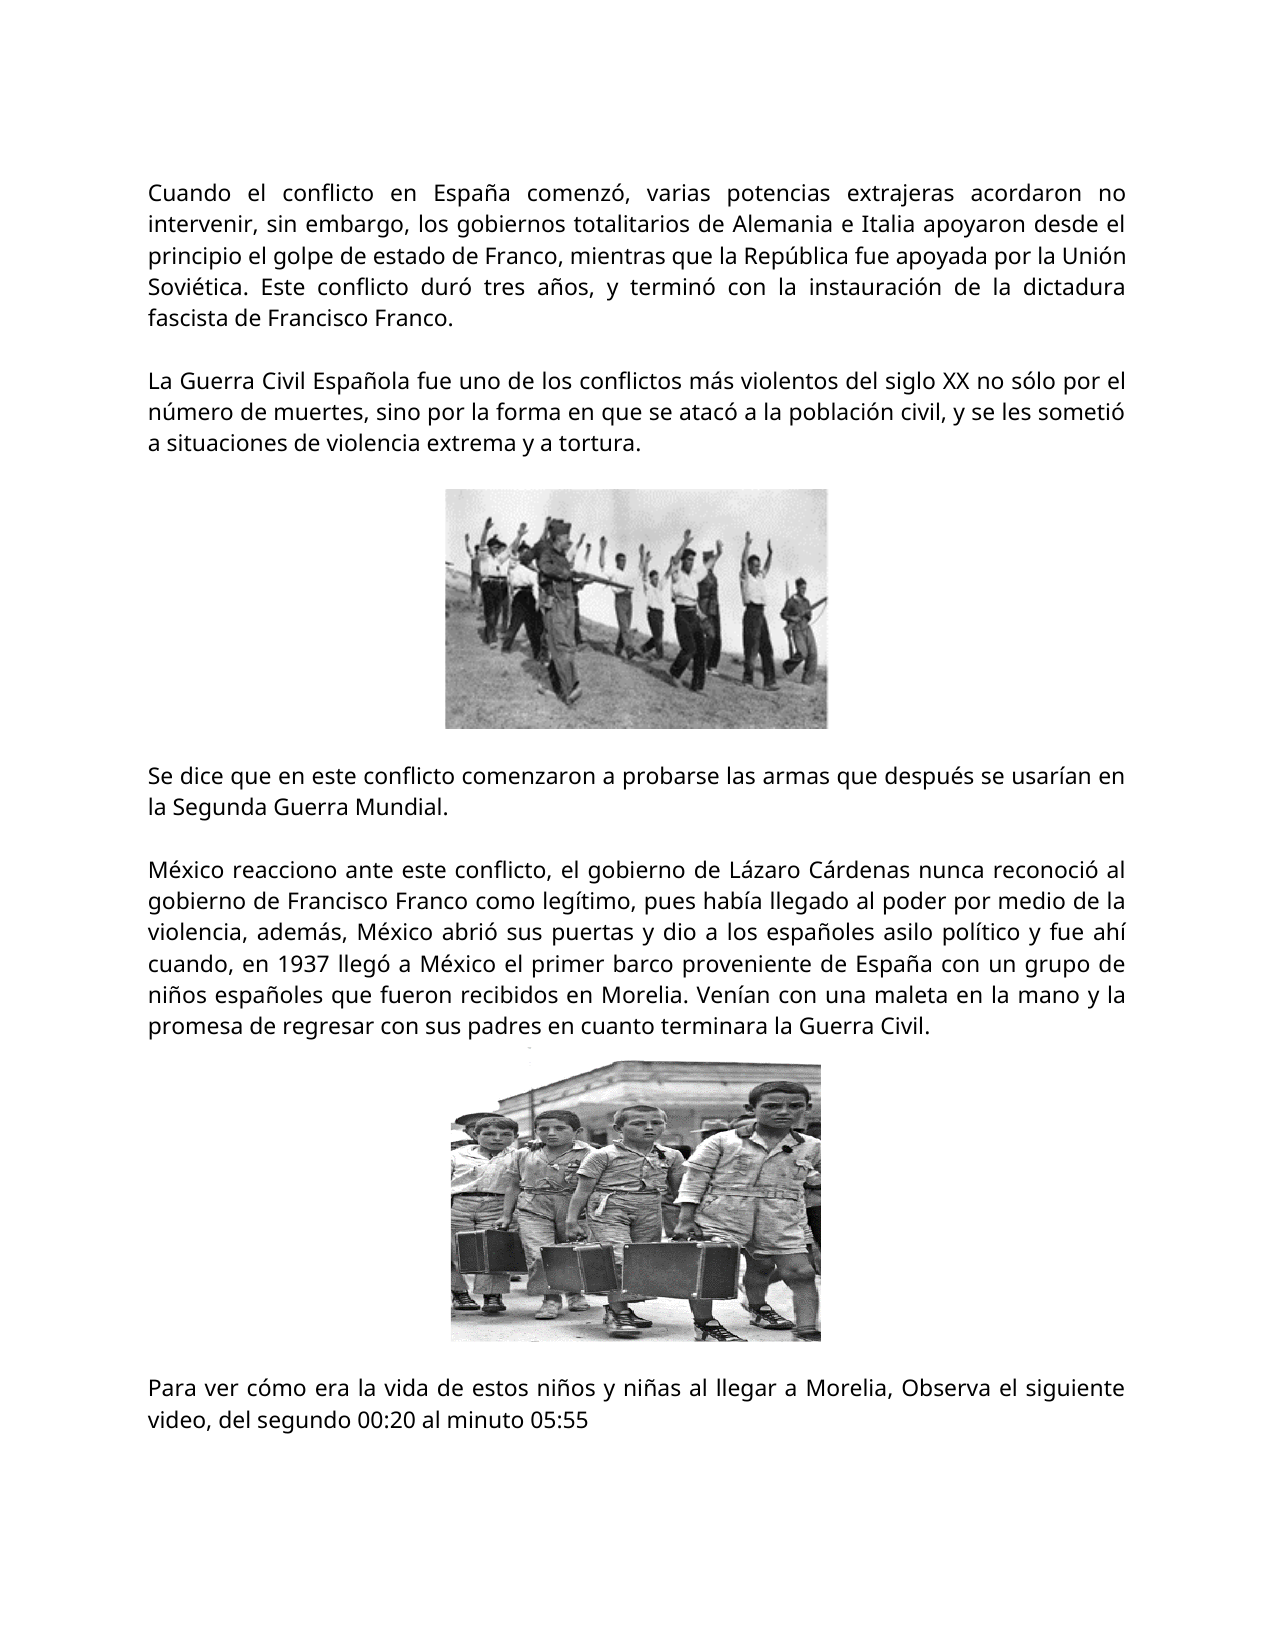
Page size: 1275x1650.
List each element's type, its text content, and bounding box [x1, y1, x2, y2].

text Para ver cómo era la vida de estos niños y niñas al llegar a Morelia, Observa el siguiente video, del segundo 00:20 al minuto 05:55 [148, 1372, 1127, 1435]
text Se dice que en este conflicto comenzaron a probarse las armas que después se usarían en la Segunda Guerra Mundial. [148, 760, 1127, 822]
picture [445, 489, 830, 729]
picture [450, 1041, 825, 1342]
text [148, 177, 1127, 333]
text México reacciono ante este conflicto, el gobierno de Lázaro Cárdenas nunca reconoció al gobierno de Francisco Franco como legítimo, pues había llegado al poder por medio de la violencia, además, México abrió sus puertas y dio a los españoles asilo político y fue ahí cuando, en 1937 llegó a México el primer barco proveniente de España con un grupo de niños españoles que fueron recibidos en Morelia. Venían con una maleta en la mano y la promesa de regresar con sus padres en cuanto terminara la Guerra Civil. [148, 854, 1127, 1041]
text La Guerra Civil Española fue uno de los conflictos más violentos del siglo XX no sólo por el número de muertes, sino por la forma en que se atacó a la población civil, y se les sometió a situaciones de violencia extrema y a tortura. [148, 365, 1127, 458]
